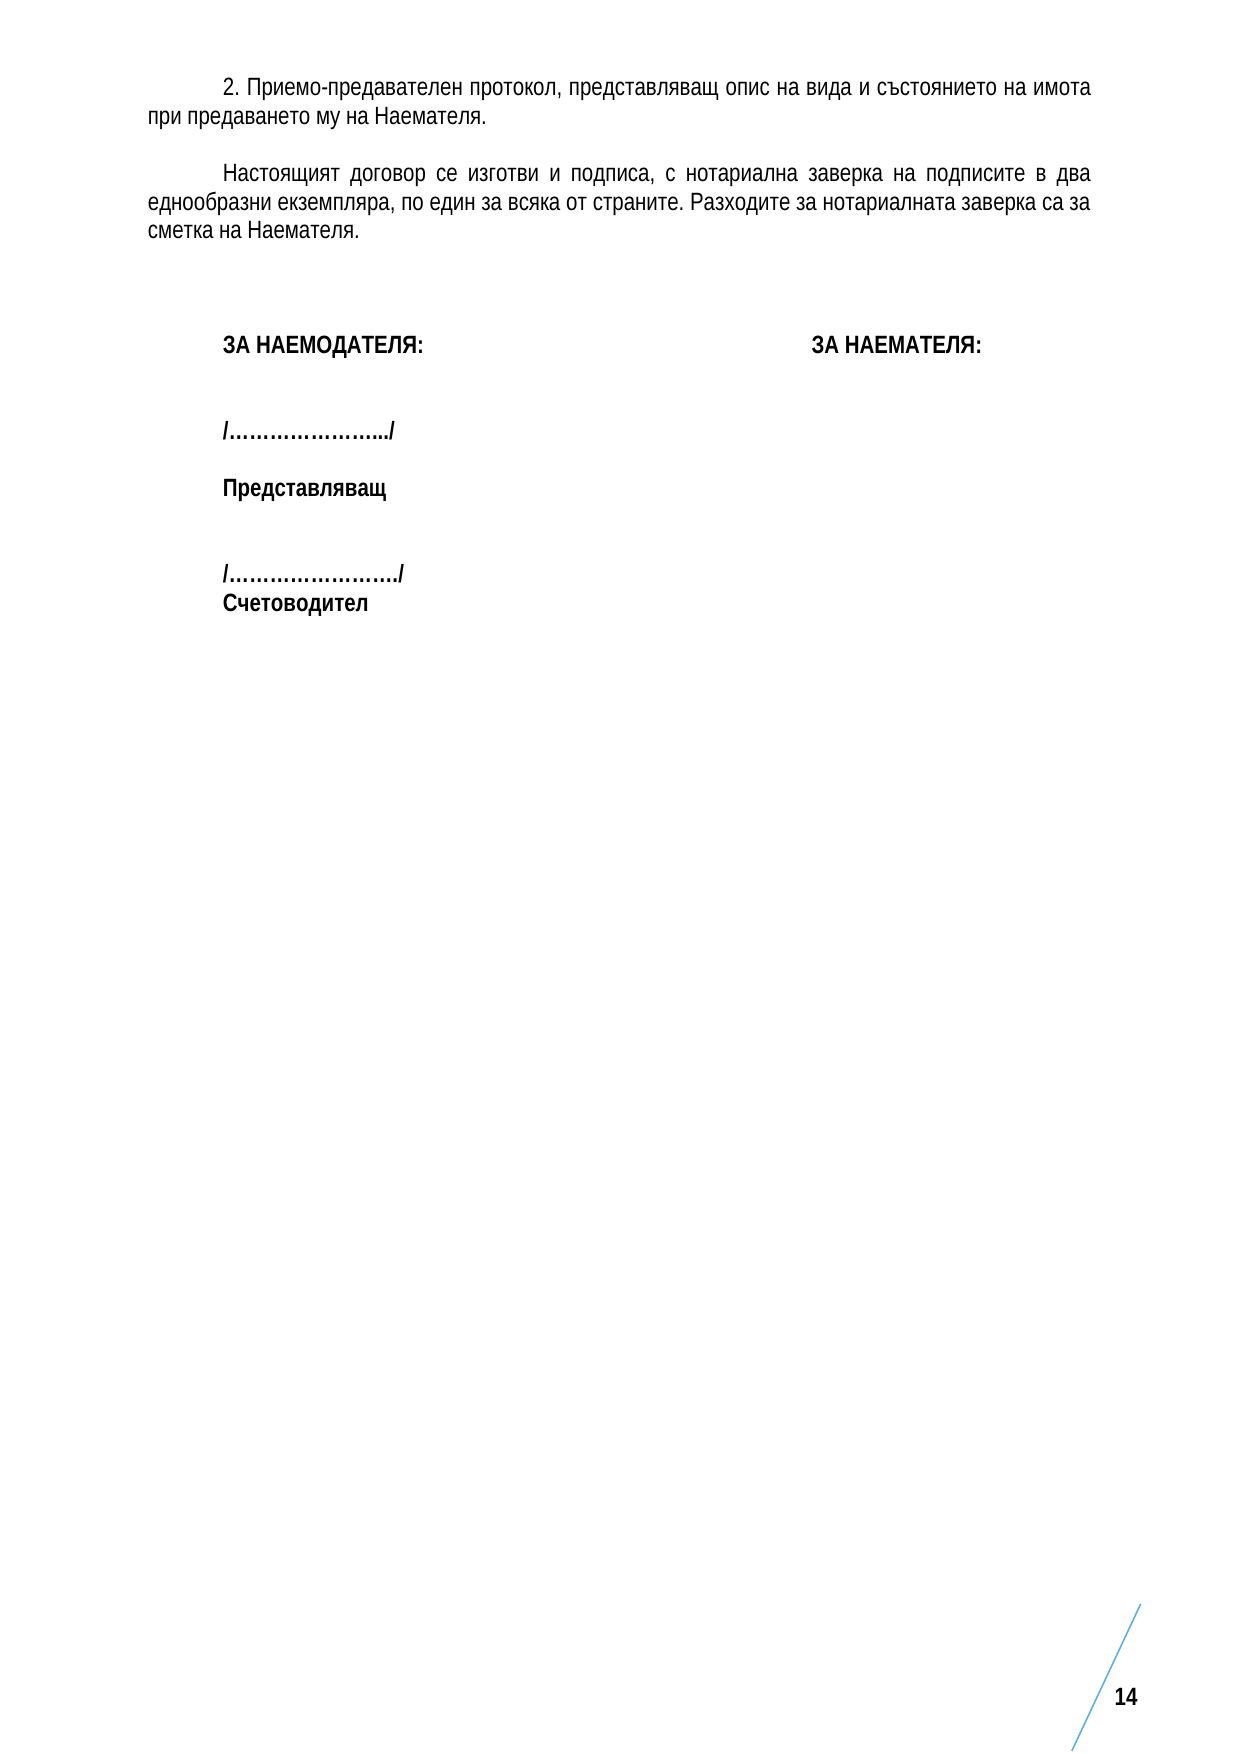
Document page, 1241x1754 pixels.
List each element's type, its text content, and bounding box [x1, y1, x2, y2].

text /………………….../ [148, 416, 1092, 445]
text ЗА НАЕМОДАТЕЛЯ: ЗА НАЕМАТЕЛЯ: [148, 330, 1092, 359]
text /……………………./ [148, 559, 1092, 588]
text Настоящият договор се изготви и подписа, с нотариална заверка на подписите в два еднообразни екземпляра, по един за всяка от страните. Разходите за нотариалната заверка са за сметка на Наемателя. [148, 158, 1092, 244]
text 2. Приемо-предавателен протокол, представляващ опис на вида и състоянието на имота при предаването му на Наемателя. [148, 72, 1092, 129]
text Счетоводител [148, 588, 1092, 617]
text Представляващ [148, 473, 1092, 502]
